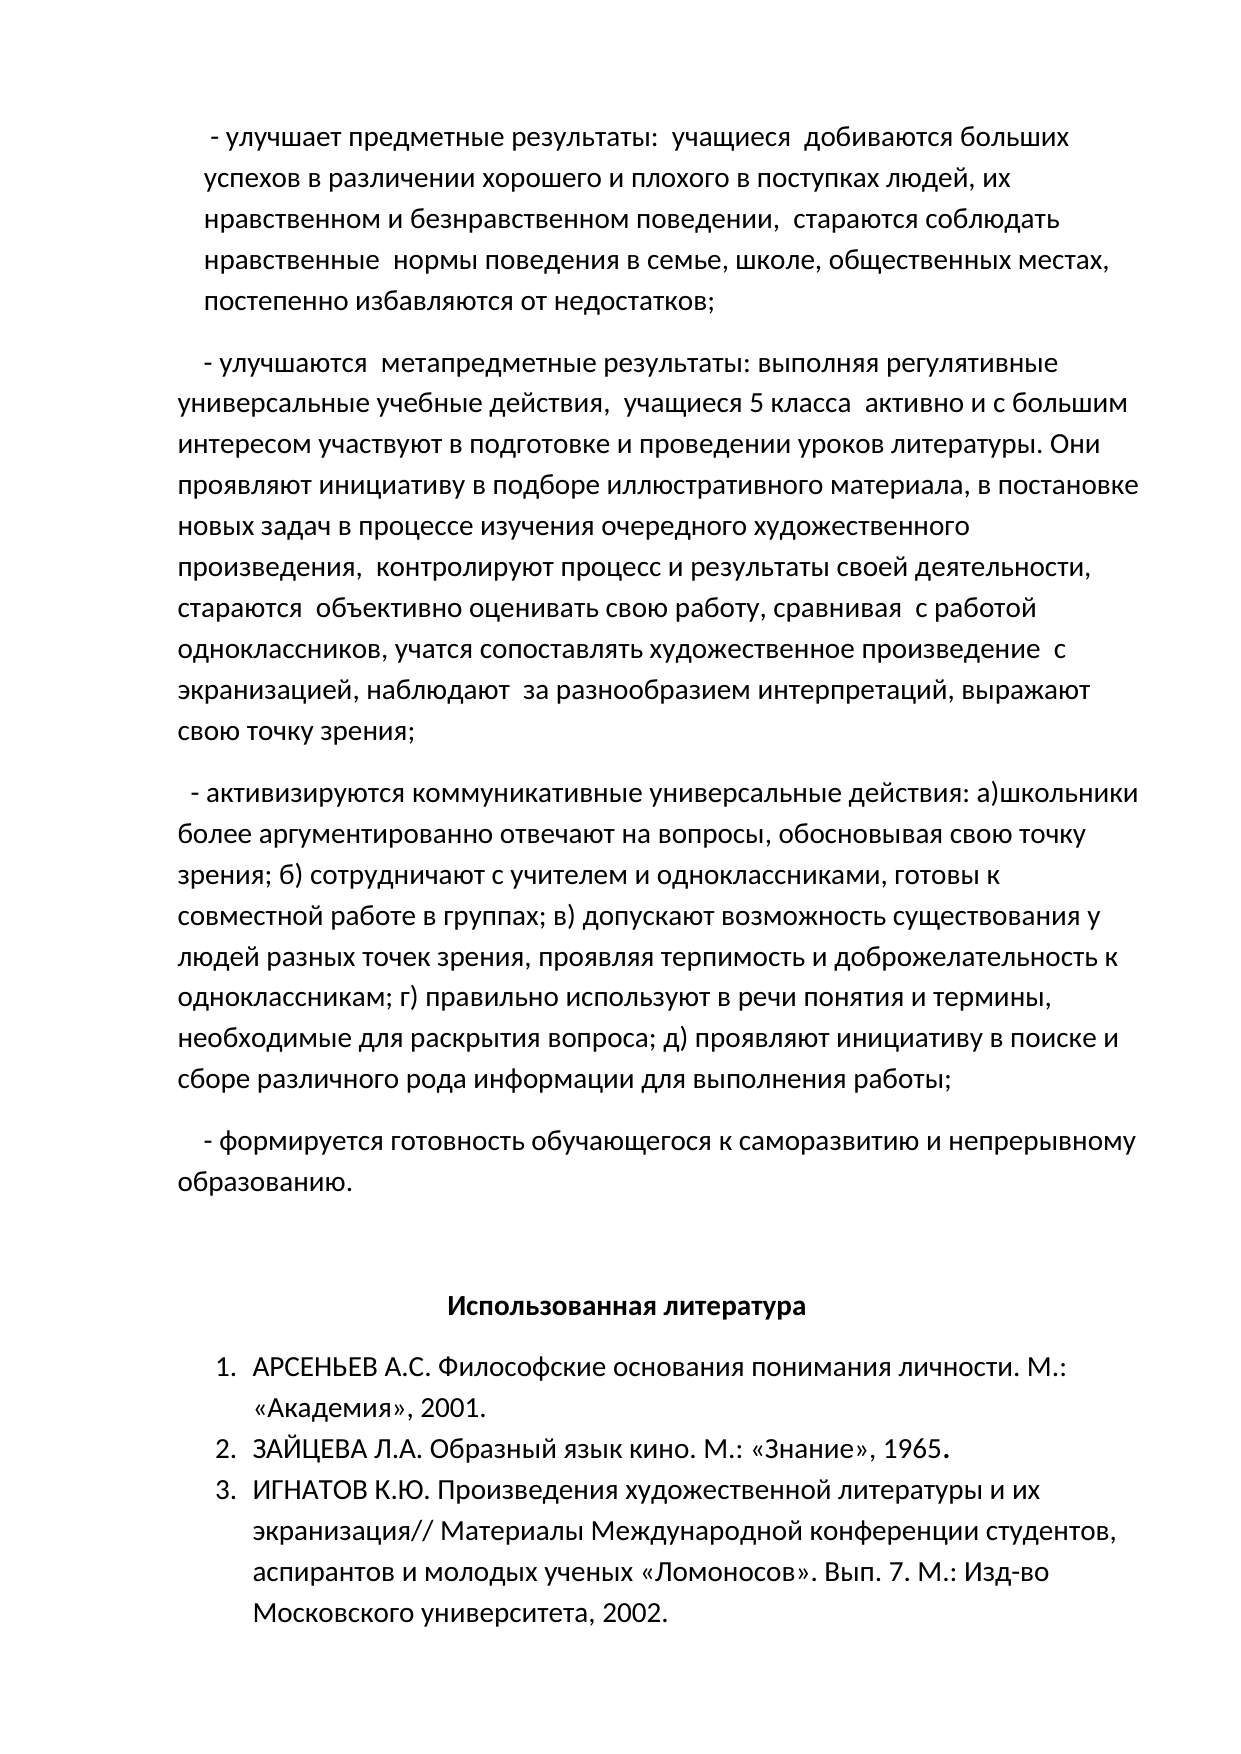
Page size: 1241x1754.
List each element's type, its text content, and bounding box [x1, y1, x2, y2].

text Использованная литература [177, 1287, 1152, 1322]
list ИГНАТОВ К.Ю. Произведения художественной литературы и их экранизация// Материалы Международной конференции студентов, аспирантов и молодых ученых «Ломоносов». Вып. 7. М.: Изд-во Московского университета, 2002. [215, 1471, 1152, 1630]
text - улучшает предметные результаты: учащиеся добиваются больших успехов в различении хорошего и плохого в поступках людей, их нравственном и безнравственном поведении, стараются соблюдать нравственные нормы поведения в семье, школе, общественных местах, постепенно избавляются от недостатков; [204, 118, 1152, 317]
list АРСЕНЬЕВ А.С. Философские основания понимания личности. М.: «Академия», 2001. [215, 1348, 1152, 1425]
text - активизируются коммуникативные универсальные действия: а)школьники более аргументированно отвечают на вопросы, обосновывая свою точку зрения; б) сотрудничают с учителем и одноклассниками, готовы к совместной работе в группах; в) допускают возможность существования у людей разных точек зрения, проявляя терпимость и доброжелательность к одноклассникам; г) правильно используют в речи понятия и термины, необходимые для раскрытия вопроса; д) проявляют инициативу в поиске и сборе различного рода информации для выполнения работы; [177, 774, 1152, 1096]
list ЗАЙЦЕВА Л.А. Образный язык кино. М.: «Знание», 1965. [215, 1430, 1152, 1466]
text - улучшаются метапредметные результаты: выполняя регулятивные универсальные учебные действия, учащиеся 5 класса активно и с большим интересом участвуют в подготовке и проведении уроков литературы. Они проявляют инициативу в подборе иллюстративного материала, в постановке новых задач в процессе изучения очередного художественного произведения, контролируют процесс и результаты своей деятельности, стараются объективно оценивать свою работу, сравнивая с работой одноклассников, учатся сопоставлять художественное произведение с экранизацией, наблюдают за разнообразием интерпретаций, выражают свою точку зрения; [177, 344, 1152, 748]
text - формируется готовность обучающегося к саморазвитию и непрерывному образованию. [177, 1122, 1152, 1199]
